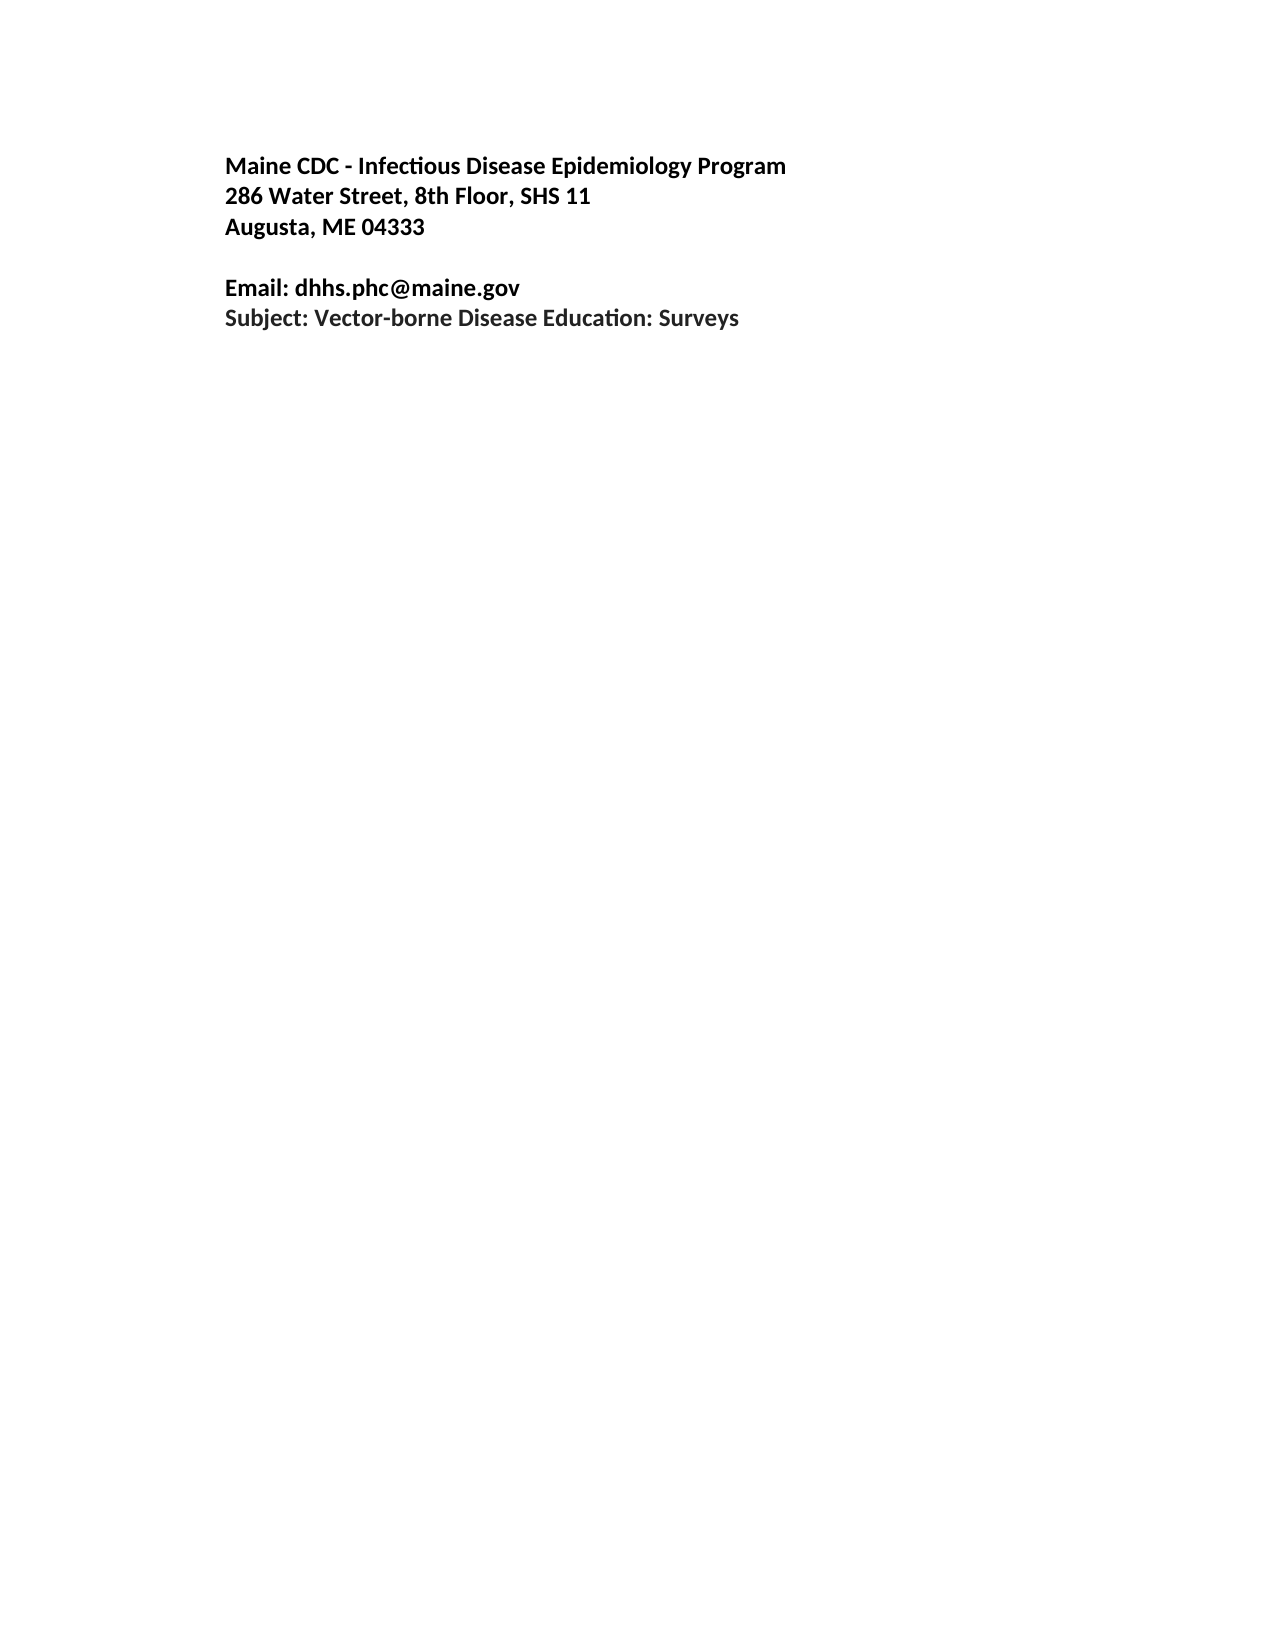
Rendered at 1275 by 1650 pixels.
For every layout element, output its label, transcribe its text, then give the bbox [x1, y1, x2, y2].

text Maine CDC - Infectious Disease Epidemiology Program 286 Water Street, 8th Floor, SHS 11 Augusta, ME 04333 [225, 150, 1125, 242]
text Subject: Vector-borne Disease Education: Surveys [150, 303, 1125, 333]
text Email: dhhs.phc@maine.gov [150, 272, 1125, 303]
